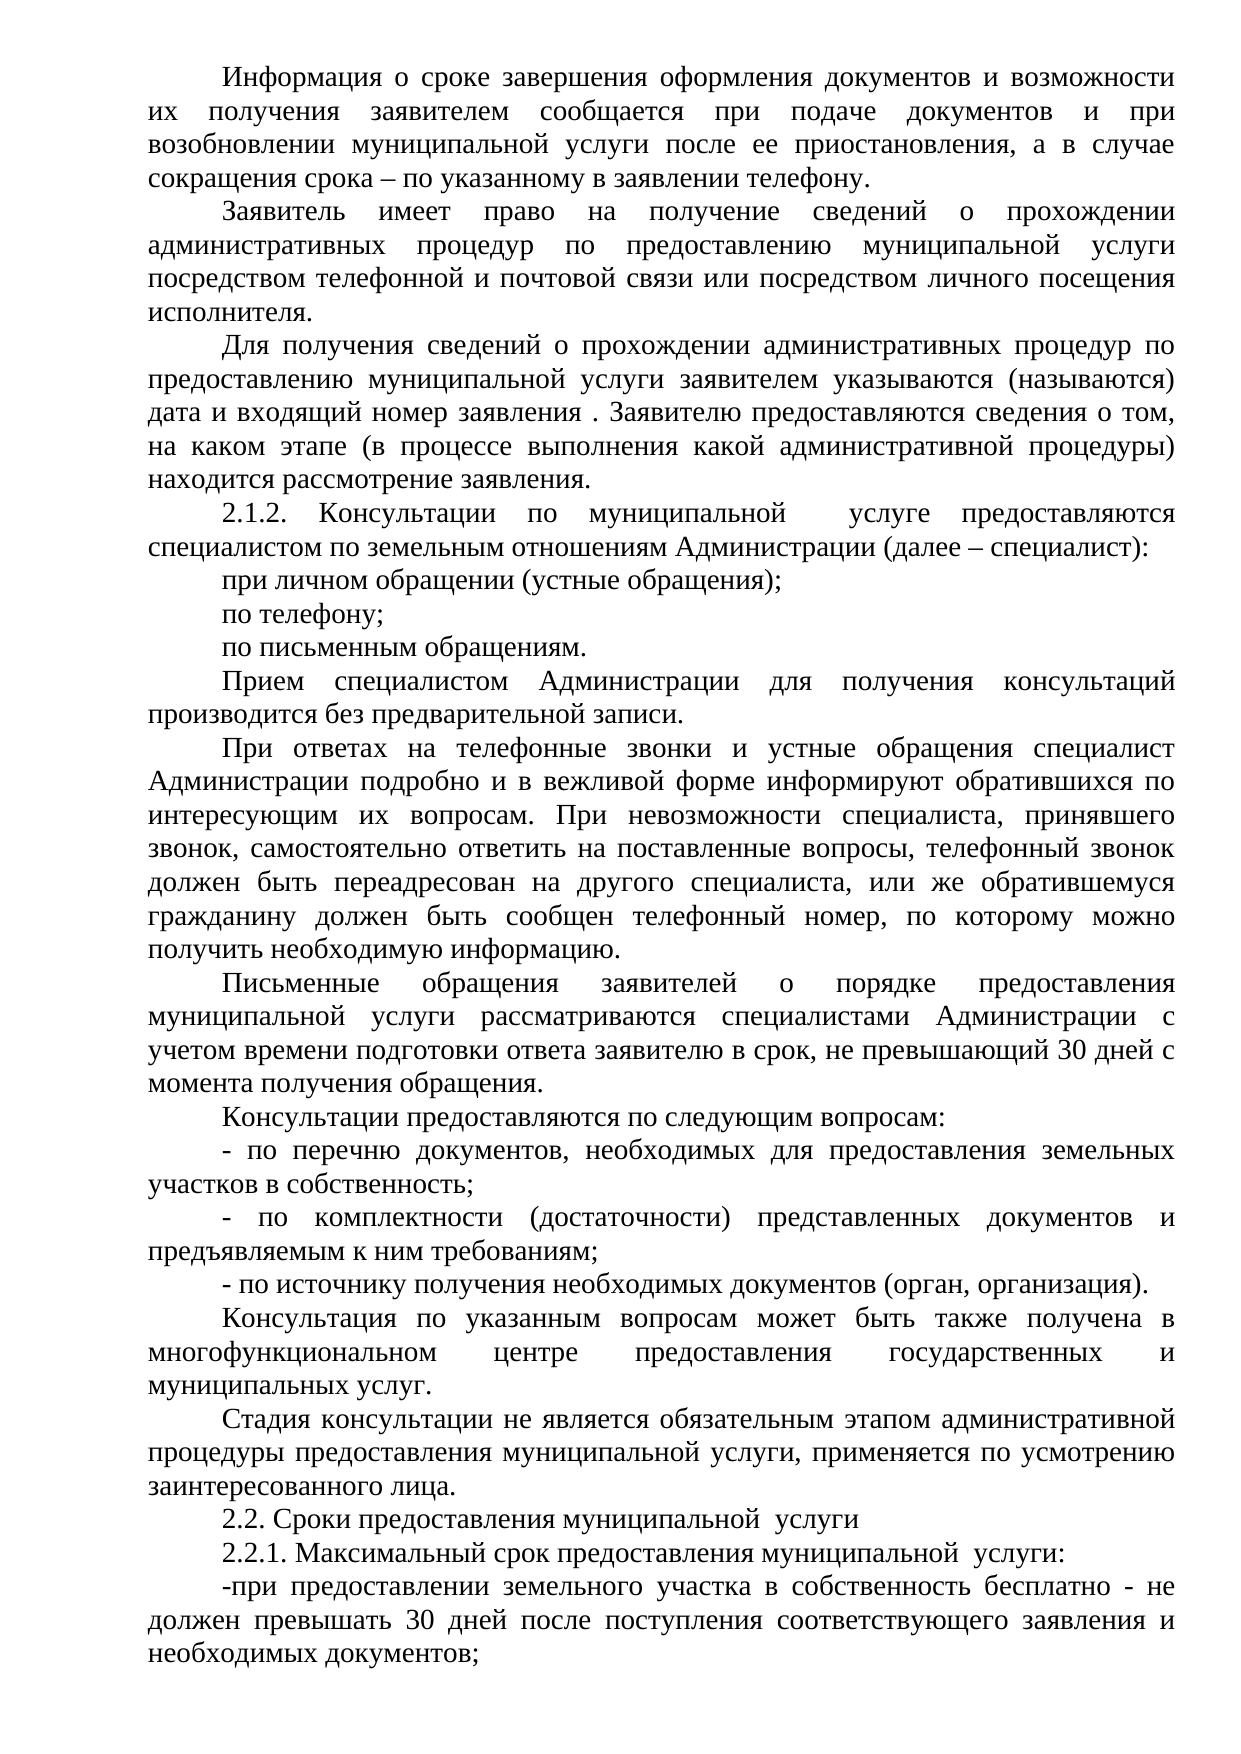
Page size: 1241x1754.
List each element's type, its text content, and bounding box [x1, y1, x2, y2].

text Прием специалистом Администрации для получения консультаций производится без предварительной записи. [148, 663, 1176, 730]
text 2.1.2. Консультации по муниципальной услуге предоставляются специалистом по земельным отношениям Администрации (далее – специалист): [148, 495, 1176, 562]
text Заявитель имеет право на получение сведений о прохождении административных процедур по предоставлению муниципальной услуги посредством телефонной и почтовой связи или посредством личного посещения исполнителя. [148, 193, 1176, 327]
text Для получения сведений о прохождении административных процедур по предоставлению муниципальной услуги заявителем указываются (называются) дата и входящий номер заявления . Заявителю предоставляются сведения о том, на каком этапе (в процессе выполнения какой административной процедуры) находится рассмотрение заявления. [148, 327, 1176, 495]
text по письменным обращениям. [148, 629, 1176, 663]
text - по перечню документов, необходимых для предоставления земельных участков в собственность; [148, 1132, 1176, 1199]
text Письменные обращения заявителей о порядке предоставления муниципальной услуги рассматриваются специалистами Администрации с учетом времени подготовки ответа заявителю в срок, не превышающий 30 дней с момента получения обращения. [148, 965, 1176, 1099]
text Консультация по указанным вопросам может быть также получена в многофункциональном центре предоставления государственных и муниципальных услуг. [148, 1300, 1176, 1401]
text по телефону; [148, 596, 1176, 629]
text Консультации предоставляются по следующим вопросам: [148, 1099, 1176, 1132]
text - по источнику получения необходимых документов (орган, организация). [148, 1267, 1176, 1300]
text Информация о сроке завершения оформления документов и возможности их получения заявителем сообщается при подаче документов и при возобновлении муниципальной услуги после ее приостановления, а в случае сокращения срока – по указанному в заявлении телефону. [148, 59, 1176, 193]
text При ответах на телефонные звонки и устные обращения специалист Администрации подробно и в вежливой форме информируют обратившихся по интересующим их вопросам. При невозможности специалиста, принявшего звонок, самостоятельно ответить на поставленные вопросы, телефонный звонок должен быть переадресован на другого специалиста, или же обратившемуся гражданину должен быть сообщен телефонный номер, по которому можно получить необходимую информацию. [148, 730, 1176, 965]
text -при предоставлении земельного участка в собственность бесплатно - не должен превышать 30 дней после поступления соответствующего заявления и необходимых документов; [148, 1568, 1176, 1669]
text при личном обращении (устные обращения); [148, 562, 1176, 596]
text Стадия консультации не является обязательным этапом административной процедуры предоставления муниципальной услуги, применяется по усмотрению заинтересованного лица. [148, 1401, 1176, 1501]
text 2.2. Сроки предоставления муниципальной услуги [148, 1501, 1176, 1535]
text 2.2.1. Максимальный срок предоставления муниципальной услуги: [148, 1535, 1176, 1568]
text - по комплектности (достаточности) представленных документов и предъявляемым к ним требованиям; [148, 1199, 1176, 1267]
